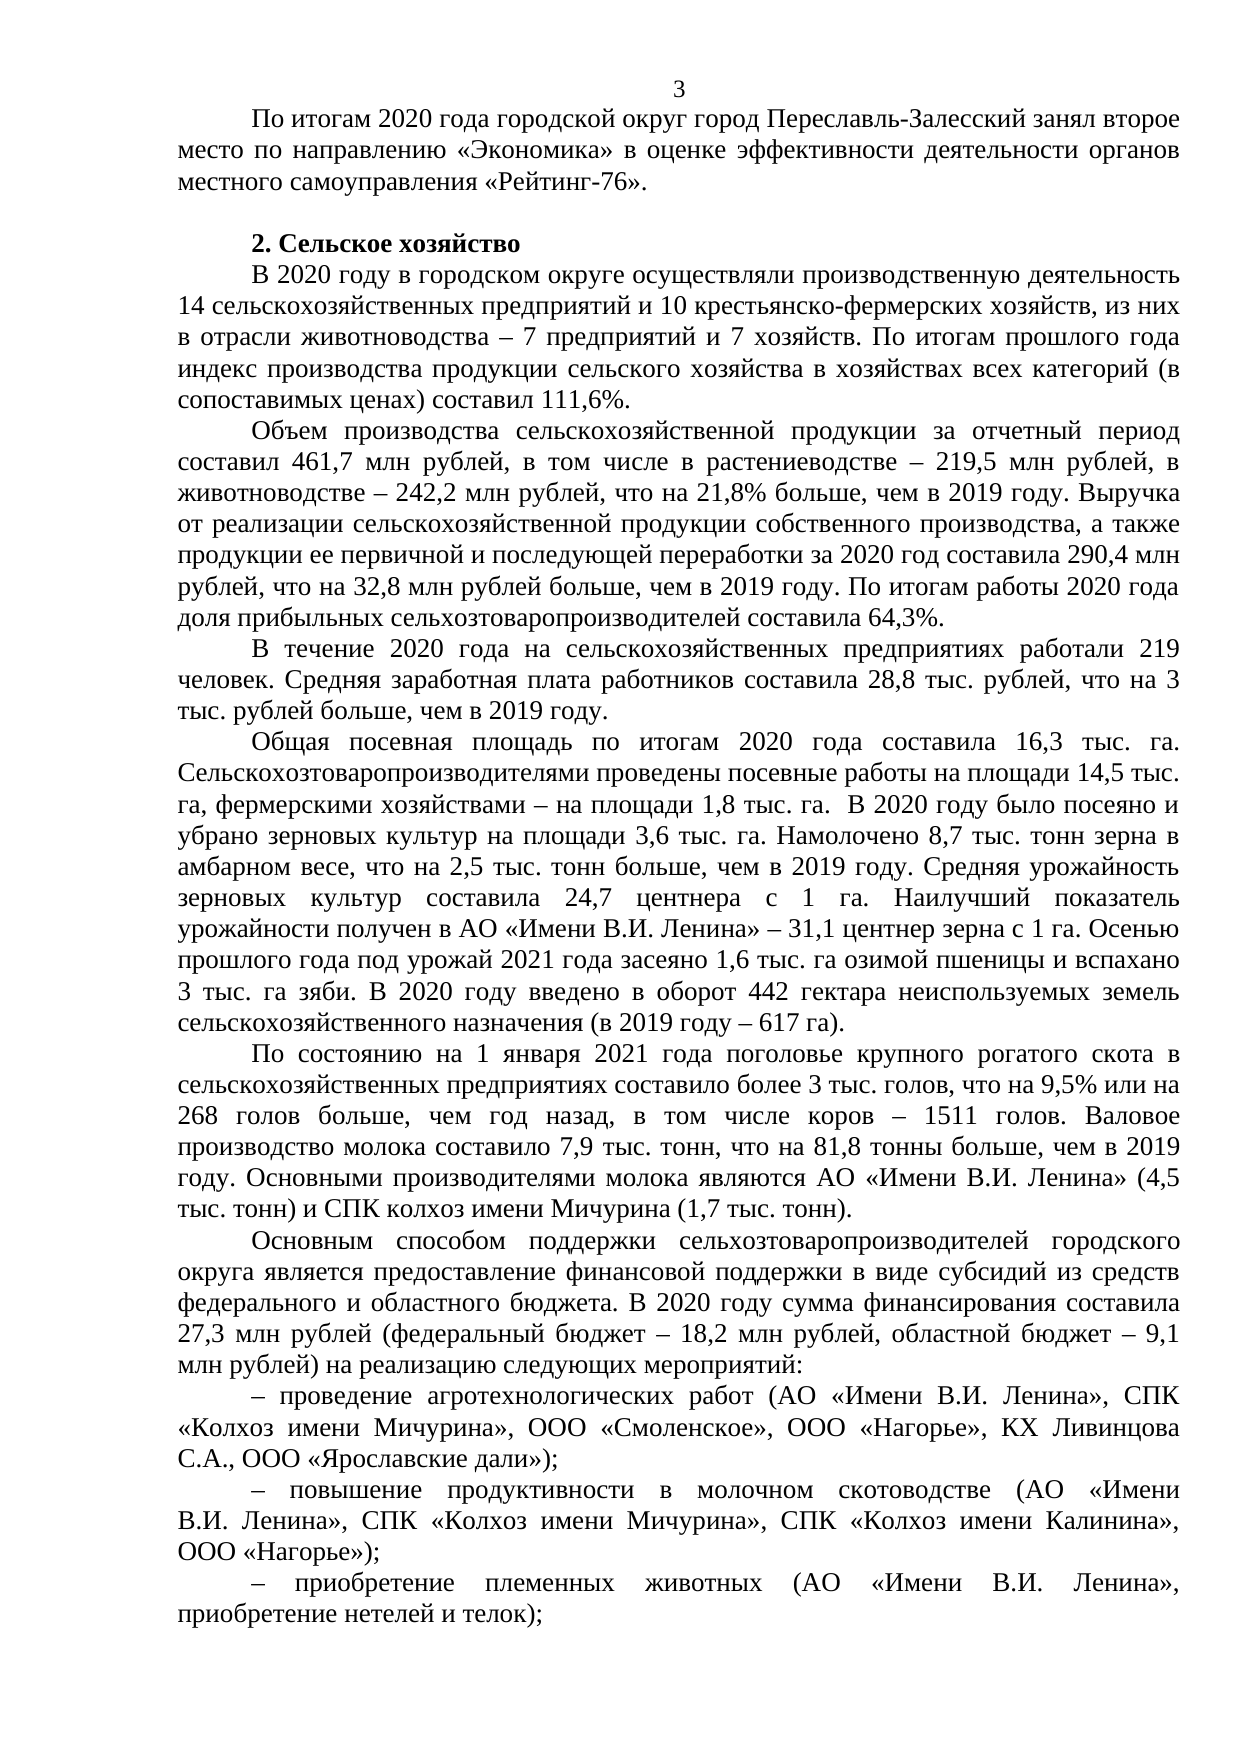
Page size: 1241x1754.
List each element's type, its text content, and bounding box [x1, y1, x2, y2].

text По состоянию на 1 января 2021 года поголовье крупного рогатого скота в сельскохозяйственных предприятиях составило более 3 тыс. голов, что на 9,5% или на 268 голов больше, чем год назад, в том числе коров – 1511 голов. Валовое производство молока составило 7,9 тыс. тонн, что на 81,8 тонны больше, чем в 2019 году. Основными производителями молока являются АО «Имени В.И. Ленина» (4,5 тыс. тонн) и СПК колхоз имени Мичурина (1,7 тыс. тонн). [177, 1037, 1181, 1224]
text Объем производства сельскохозяйственной продукции за отчетный период составил 461,7 млн рублей, в том числе в растениеводстве – 219,5 млн рублей, в животноводстве – 242,2 млн рублей, что на 21,8% больше, чем в 2019 году. Выручка от реализации сельскохозяйственной продукции собственного производства, а также продукции ее первичной и последующей переработки за 2020 год составила 290,4 млн рублей, что на 32,8 млн рублей больше, чем в 2019 году. По итогам работы 2020 года доля прибыльных сельхозтоваропроизводителей составила 64,3%. [177, 414, 1181, 632]
text Общая посевная площадь по итогам 2020 года составила 16,3 тыс. га. Сельскохозтоваропроизводителями проведены посевные работы на площади 14,5 тыс. га, фермерскими хозяйствами – на площади 1,8 тыс. га. В 2020 году было посеяно и убрано зерновых культур на площади 3,6 тыс. га. Намолочено 8,7 тыс. тонн зерна в амбарном весе, что на 2,5 тыс. тонн больше, чем в 2019 году. Средняя урожайность зерновых культур составила 24,7 центнера с 1 га. Наилучший показатель урожайности получен в АО «Имени В.И. Ленина» – 31,1 центнер зерна с 1 га. Осенью прошлого года под урожай 2021 года засеяно 1,6 тыс. га озимой пшеницы и вспахано 3 тыс. га зяби. В 2020 году введено в оборот 442 гектара неиспользуемых земель сельскохозяйственного назначения (в 2019 году – 617 га). [177, 725, 1181, 1037]
text – приобретение племенных животных (АО «Имени В.И. Ленина», приобретение нетелей и телок); [177, 1566, 1181, 1629]
text В 2020 году в городском округе осуществляли производственную деятельность 14 сельскохозяйственных предприятий и 10 крестьянско-фермерских хозяйств, из них в отрасли животноводства – 7 предприятий и 7 хозяйств. По итогам прошлого года индекс производства продукции сельского хозяйства в хозяйствах всех категорий (в сопоставимых ценах) составил 111,6%. [177, 258, 1181, 414]
text По итогам 2020 года городской округ город Переславль-Залесский занял второе место по направлению «Экономика» в оценке эффективности деятельности органов местного самоуправления «Рейтинг-76». [177, 102, 1181, 196]
text – повышение продуктивности в молочном скотоводстве (АО «Имени В.И. Ленина», СПК «Колхоз имени Мичурина», СПК «Колхоз имени Калинина», ООО «Нагорье»); [177, 1473, 1181, 1566]
text Основным способом поддержки сельхозтоваропроизводителей городского округа является предоставление финансовой поддержки в виде субсидий из средств федерального и областного бюджета. В 2020 году сумма финансирования составила 27,3 млн рублей (федеральный бюджет – 18,2 млн рублей, областной бюджет – 9,1 млн рублей) на реализацию следующих мероприятий: [177, 1224, 1181, 1379]
text В течение 2020 года на сельскохозяйственных предприятиях работали 219 человек. Средняя заработная плата работников составила 28,8 тыс. рублей, что на 3 тыс. рублей больше, чем в 2019 году. [177, 632, 1181, 725]
text – проведение агротехнологических работ (АО «Имени В.И. Ленина», СПК «Колхоз имени Мичурина», ООО «Смоленское», ООО «Нагорье», КХ Ливинцова С.А., ООО «Ярославские дали»); [177, 1379, 1181, 1473]
text 2. Сельское хозяйство [177, 227, 1181, 258]
